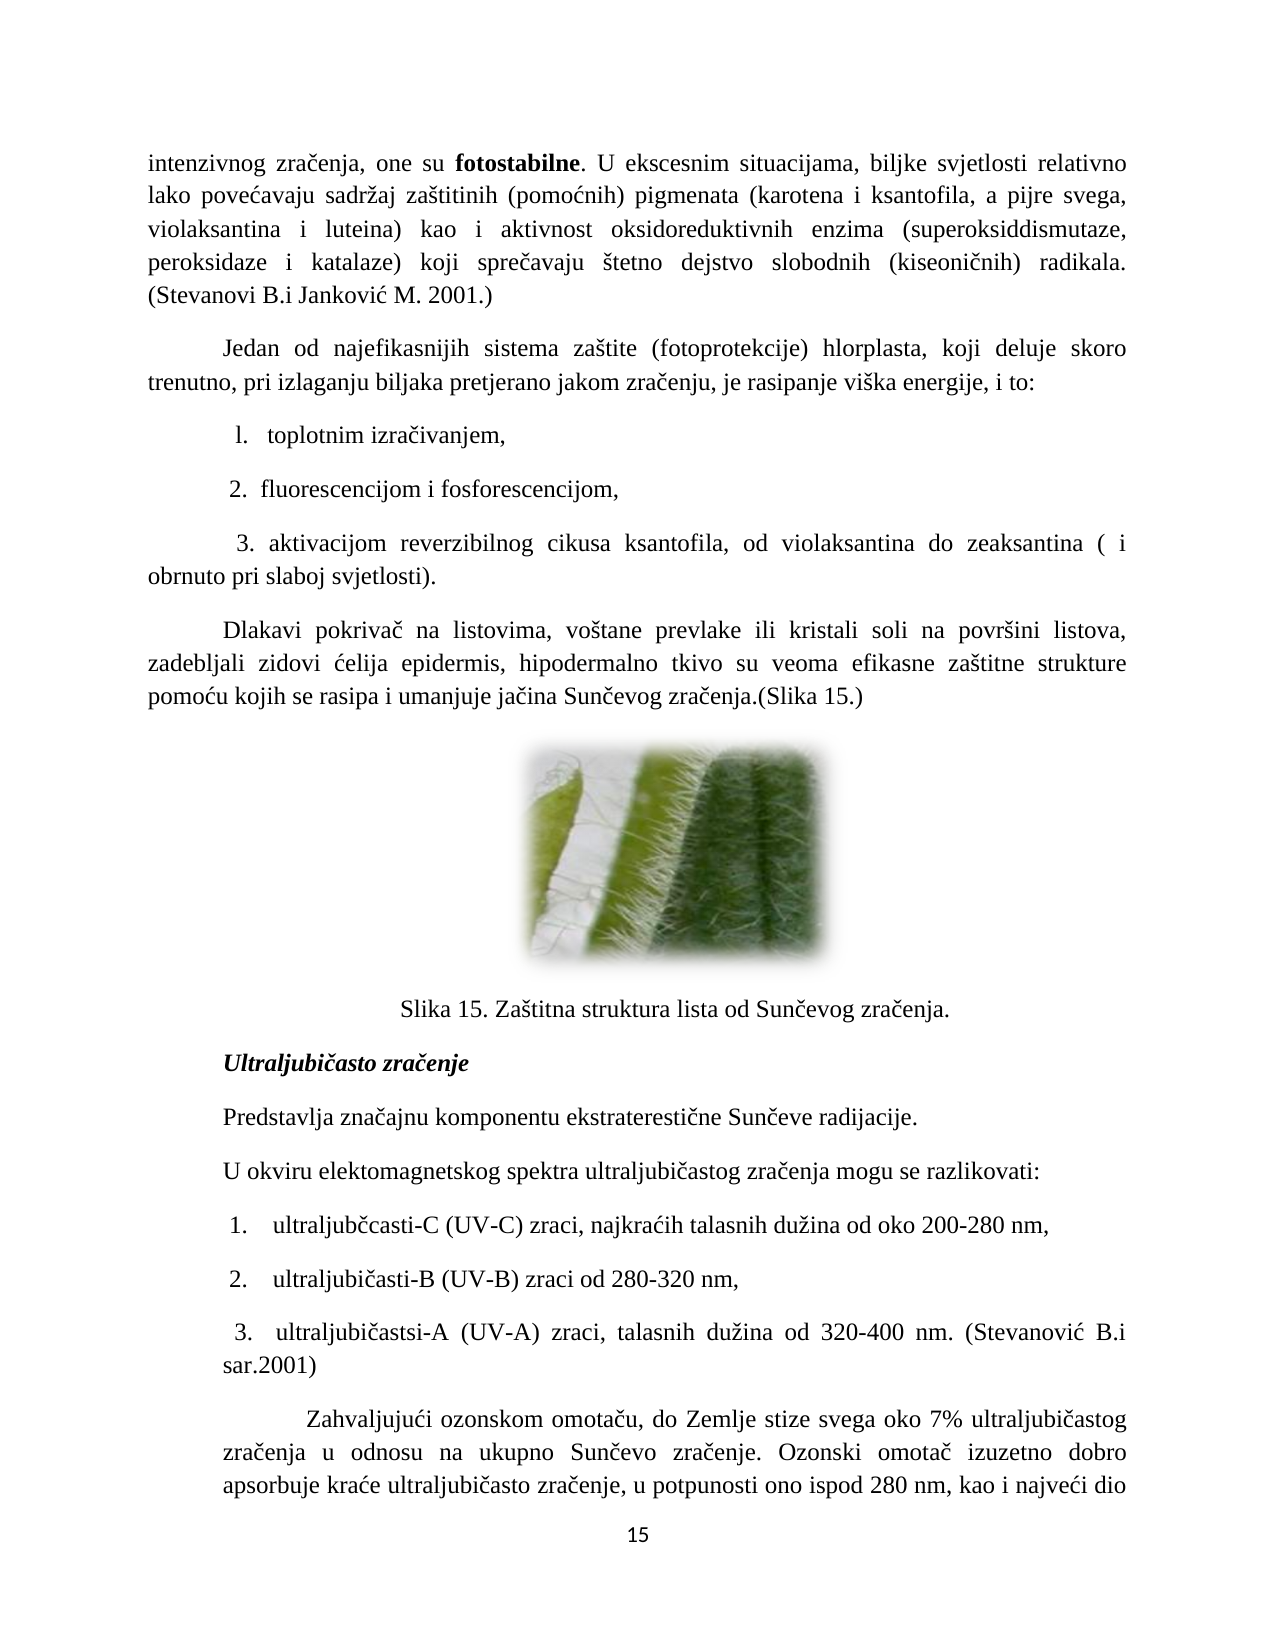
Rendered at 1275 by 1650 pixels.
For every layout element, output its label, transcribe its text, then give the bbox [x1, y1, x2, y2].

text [223, 1404, 1127, 1499]
text 1. ultraljubčcasti-C (UV-C) zraci, najkraćih talasnih dužina od oko 200-280 nm, [223, 1210, 1127, 1238]
text U okviru elektomagnetskog spektra ultraljubičastog zračenja mogu se razlikovati: [148, 1156, 1127, 1185]
text Ultraljubičasto zračenje [148, 1048, 1127, 1077]
text Dlakavi pokrivač na listovima, voštane prevlake ili kristali soli na površini listova, zadebljali zidovi ćelija epidermis, hipodermalno tkivo su veoma efikasne zaštitne strukture pomoću kojih se rasipa i umanjuje jačina Sunčevog zračenja.(Slika 15.) [148, 615, 1127, 710]
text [148, 148, 1127, 308]
text 2. ultraljubičasti-B (UV-B) zraci od 280-320 nm, [223, 1264, 1127, 1292]
picture [546, 766, 803, 938]
text 3. aktivacijom reverzibilnog cikusa ksantofila, od violaksantina do zeaksantina ( i obrnuto pri slaboj svjetlosti). [148, 528, 1127, 590]
text l. toplotnim izračivanjem, [148, 420, 1127, 449]
text 2. fluorescencijom i fosforescencijom, [148, 474, 1127, 503]
text Predstavlja značajnu komponentu ekstraterestične Sunčeve radijacije. [148, 1102, 1127, 1131]
text Slika 15. Zaštitna struktura lista od Sunčevog zračenja. [148, 994, 1127, 1023]
text 3. ultraljubičastsi-A (UV-A) zraci, talasnih dužina od 320-400 nm. (Stevanović B.i sar.2001) [223, 1317, 1127, 1379]
text Jedan od najefikasnijih sistema zaštite (fotoprotekcije) hlorplasta, koji deluje skoro trenutno, pri izlaganju biljaka pretjerano jakom zračenju, je rasipanje viška energije, i to: [148, 333, 1127, 395]
